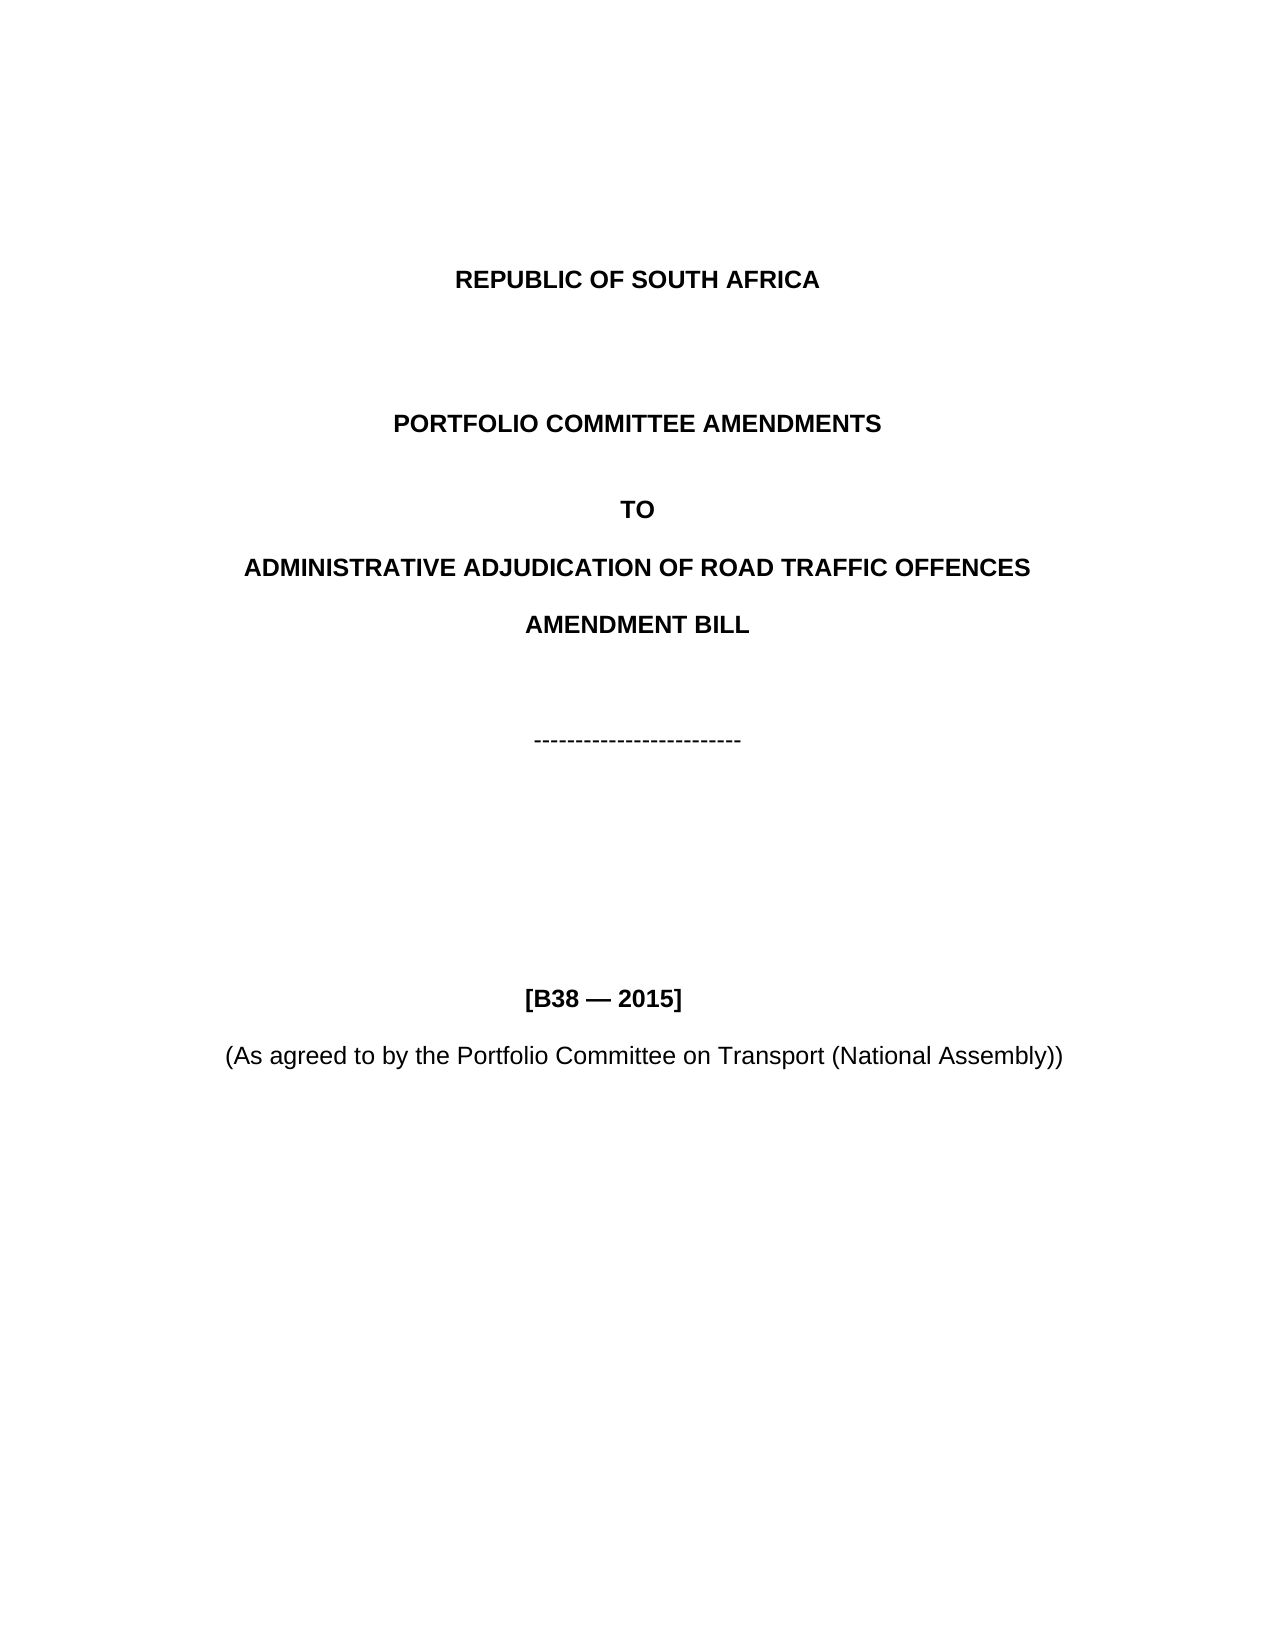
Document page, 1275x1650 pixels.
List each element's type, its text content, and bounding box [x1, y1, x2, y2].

text [B38 — 2015] [450, 984, 1125, 1012]
text ------------------------- [150, 725, 1125, 754]
subtitle AMENDMENT BILL [150, 610, 1125, 639]
text (As agreed to by the Portfolio Committee on Transport (National Assembly)) [150, 1041, 1125, 1070]
text TO [150, 495, 1125, 524]
text PORTFOLIO COMMITTEE AMENDMENTS [150, 409, 1125, 437]
subtitle ADMINISTRATIVE ADJUDICATION OF ROAD TRAFFIC OFFENCES [150, 552, 1125, 581]
text REPUBLIC OF SOUTH AFRICA [150, 265, 1125, 294]
